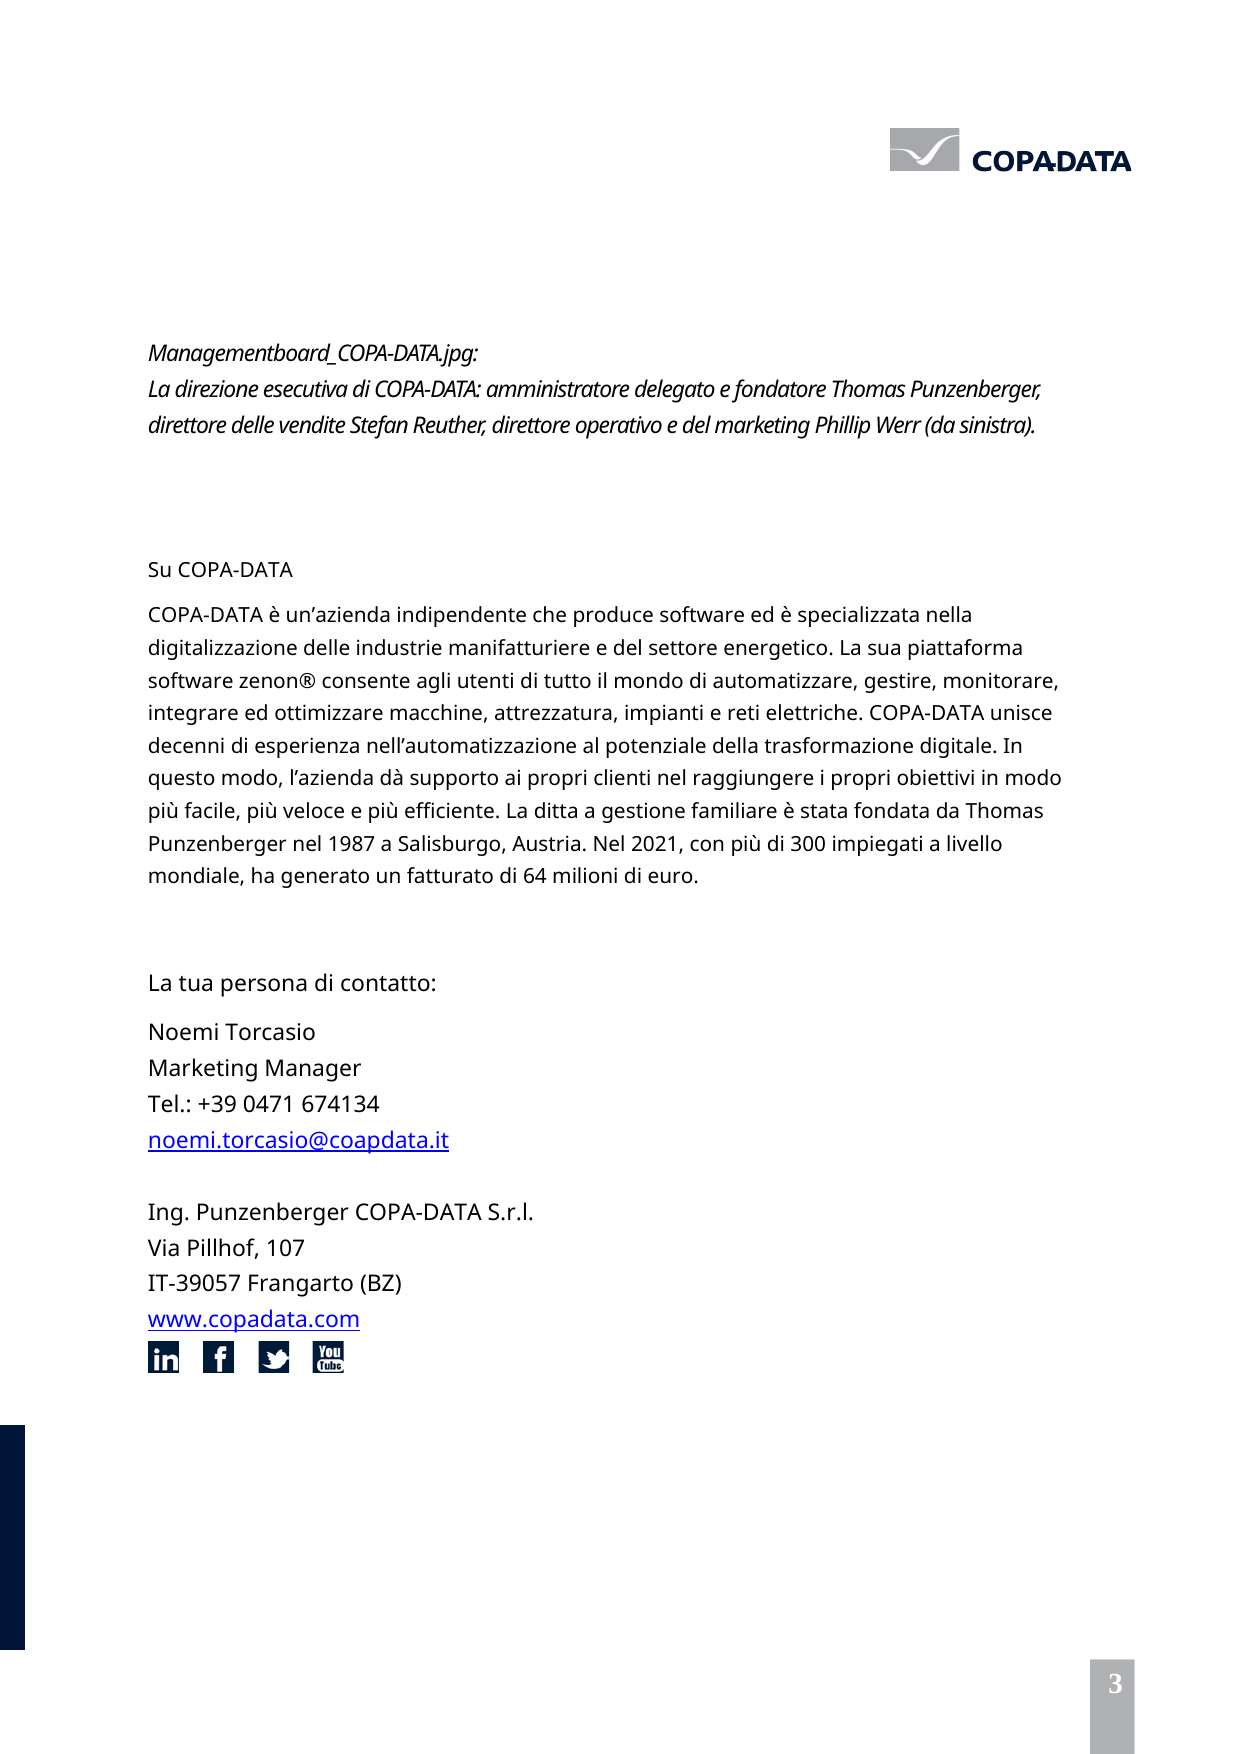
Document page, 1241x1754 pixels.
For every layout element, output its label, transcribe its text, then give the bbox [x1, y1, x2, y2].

text IT-39057 Frangarto (BZ) [148, 1267, 1092, 1299]
text COPA-DATA è un’azienda indipendente che produce software ed è specializzata nella digitalizzazione delle industrie manifatturiere e del settore energetico. La sua piattaforma software zenon® consente agli utenti di tutto il mondo di automatizzare, gestire, monitorare, integrare ed ottimizzare macchine, attrezzatura, impianti e reti elettriche. COPA-DATA unisce decenni di esperienza nell’automatizzazione al potenziale della trasformazione digitale. In questo modo, l’azienda dà supporto ai propri clienti nel raggiungere i propri obiettivi in modo più facile, più veloce e più efficiente. La ditta a gestione familiare è stata fondata da Thomas Punzenberger nel 1987 a Salisburgo, Austria. Nel 2021, con più di 300 impiegati a livello mondiale, ha generato un fatturato di 64 milioni di euro. [148, 601, 1092, 890]
text Tel.: +39 0471 674134 [148, 1088, 1092, 1119]
text Su COPA-DATA [148, 555, 1092, 584]
picture [0, 1425, 25, 1650]
text Managementboard_COPA-DATA.jpg: La direzione esecutiva di COPA-DATA: amministratore delegato e fondatore Thomas Punzenberger, direttore delle vendite Stefan Reuther, direttore operativo e del marketing Phillip Werr (da sinistra). [148, 337, 1092, 440]
text Ing. Punzenberger COPA-DATA S.r.l. [148, 1196, 1092, 1227]
picture [202, 1341, 234, 1373]
text Marketing Manager [148, 1052, 1092, 1083]
text La tua persona di contatto: [148, 967, 1092, 999]
picture [257, 1341, 289, 1373]
text Via Pillhof, 107 [148, 1231, 1092, 1263]
picture [890, 128, 1132, 172]
text noemi.torcasio@coapdata.it [148, 1124, 1092, 1155]
text Noemi Torcasio [148, 1016, 1092, 1047]
text www.copadata.com [148, 1303, 1092, 1334]
picture [147, 1341, 179, 1373]
picture [312, 1341, 344, 1373]
